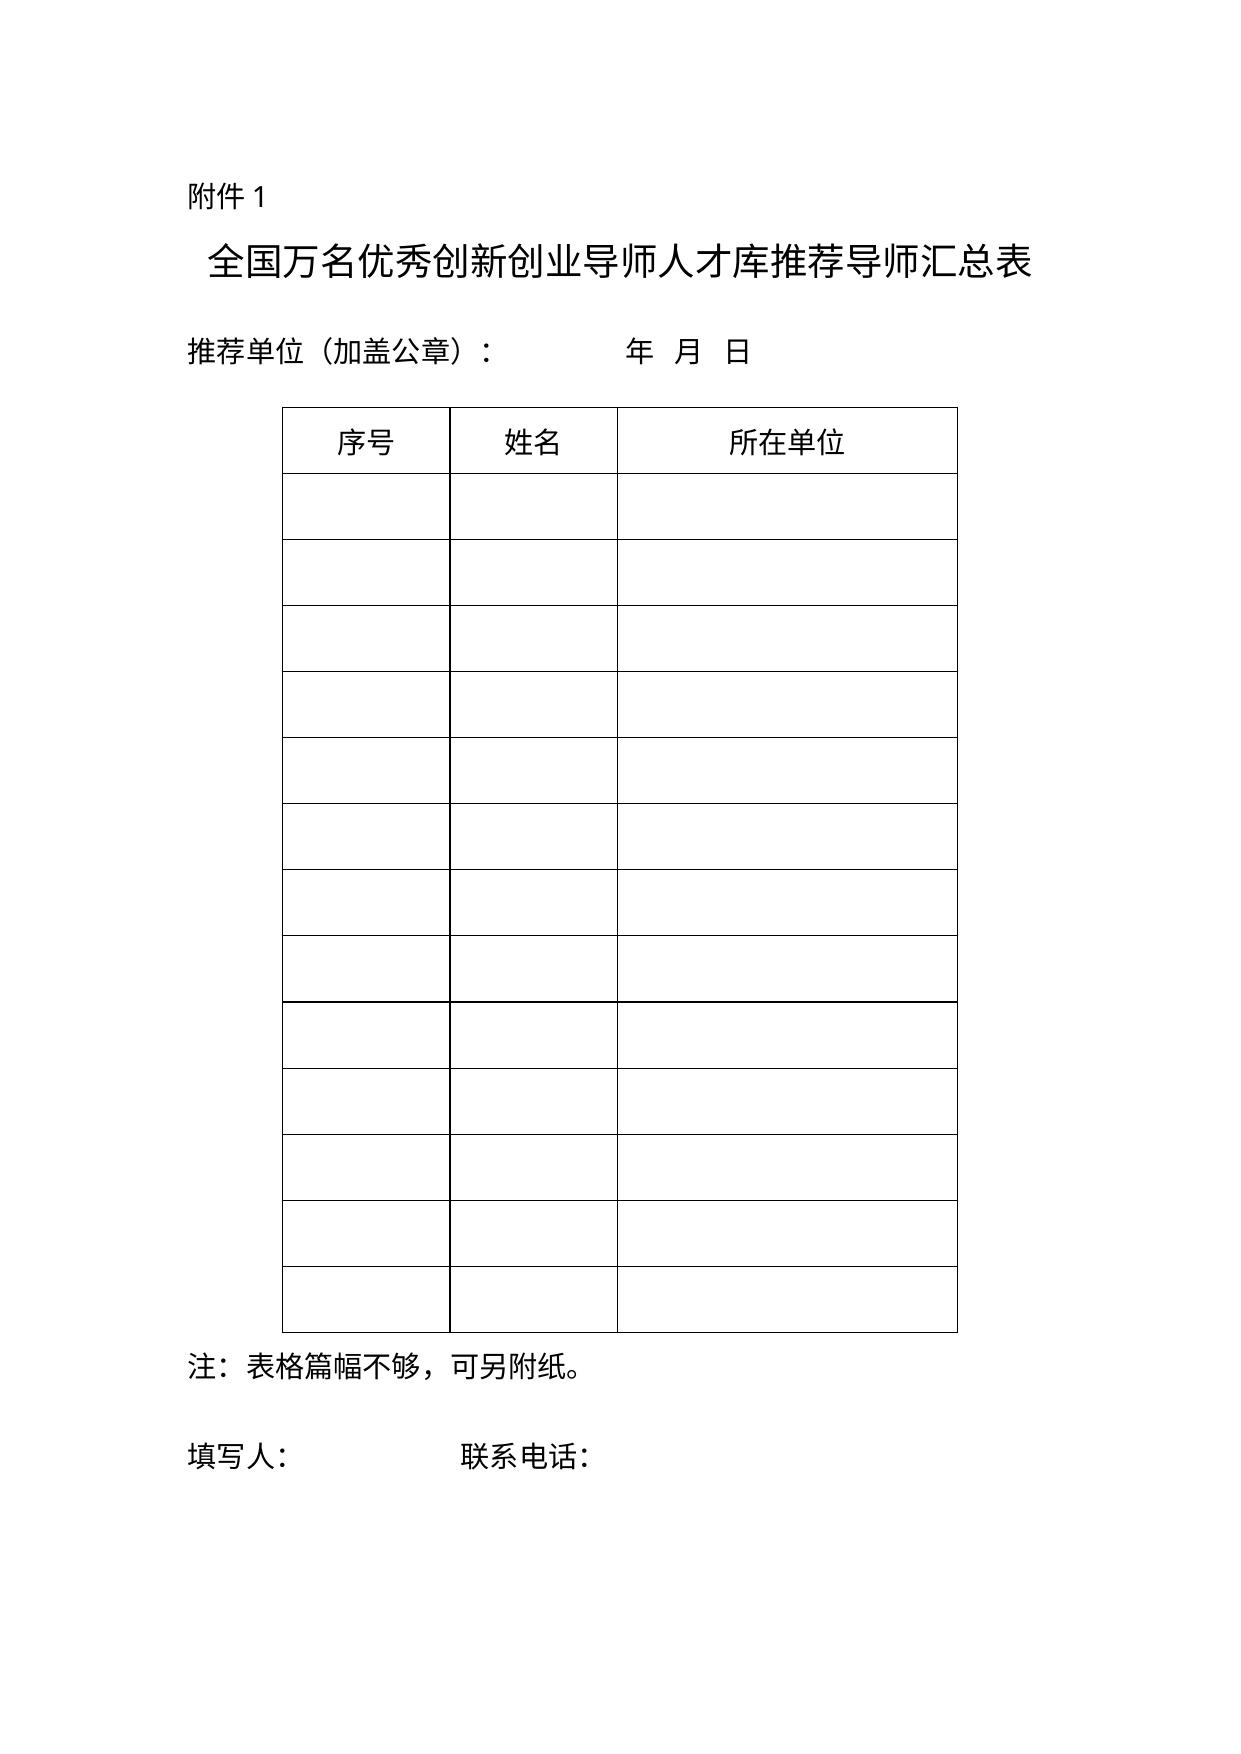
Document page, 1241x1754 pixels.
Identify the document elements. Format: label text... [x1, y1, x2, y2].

table_cell [618, 1069, 957, 1133]
table_cell [283, 936, 449, 1001]
table_cell [451, 474, 617, 539]
table_cell [283, 672, 449, 737]
table_cell [618, 870, 957, 935]
text 附件1 [187, 162, 1053, 227]
table_cell [283, 738, 449, 803]
table_cell [618, 672, 957, 737]
table_cell [618, 738, 957, 803]
table_cell [451, 540, 617, 605]
table_cell [618, 936, 957, 1001]
table_cell [618, 474, 957, 539]
table_cell [283, 606, 449, 671]
table_cell [283, 1003, 449, 1067]
table_cell [451, 1267, 617, 1332]
table_cell [283, 870, 449, 935]
table_cell [451, 738, 617, 803]
table_cell [618, 1201, 957, 1266]
table_cell [451, 936, 617, 1001]
table_cell [618, 1135, 957, 1199]
table_cell [618, 606, 957, 671]
table_cell [283, 804, 449, 869]
table_cell [451, 804, 617, 869]
text 填写人： 联系电话： [187, 1423, 1053, 1488]
table_cell [283, 1069, 449, 1133]
table_cell [618, 1003, 957, 1067]
table_cell [451, 1069, 617, 1133]
table_cell [283, 1135, 449, 1199]
table_cell [451, 672, 617, 737]
table_header 所在单位 [618, 408, 957, 473]
table_cell [283, 540, 449, 605]
text 推荐单位（加盖公章）： 年 月 日 [187, 317, 1053, 382]
table_cell [283, 474, 449, 539]
text 全国万名优秀创新创业导师人才库推荐导师汇总表 [187, 227, 1053, 292]
table_cell [451, 1003, 617, 1067]
table_cell [618, 1267, 957, 1332]
table_cell [283, 1267, 449, 1332]
table_cell [451, 1135, 617, 1199]
table_cell [451, 870, 617, 935]
table_cell [618, 804, 957, 869]
text 注：表格篇幅不够，可另附纸。 [187, 1333, 1053, 1398]
table_cell [451, 1201, 617, 1266]
table_cell [451, 606, 617, 671]
table_cell [618, 540, 957, 605]
table_header 序号 [283, 408, 449, 473]
table_cell [283, 1201, 449, 1266]
table_header 姓名 [451, 408, 617, 473]
